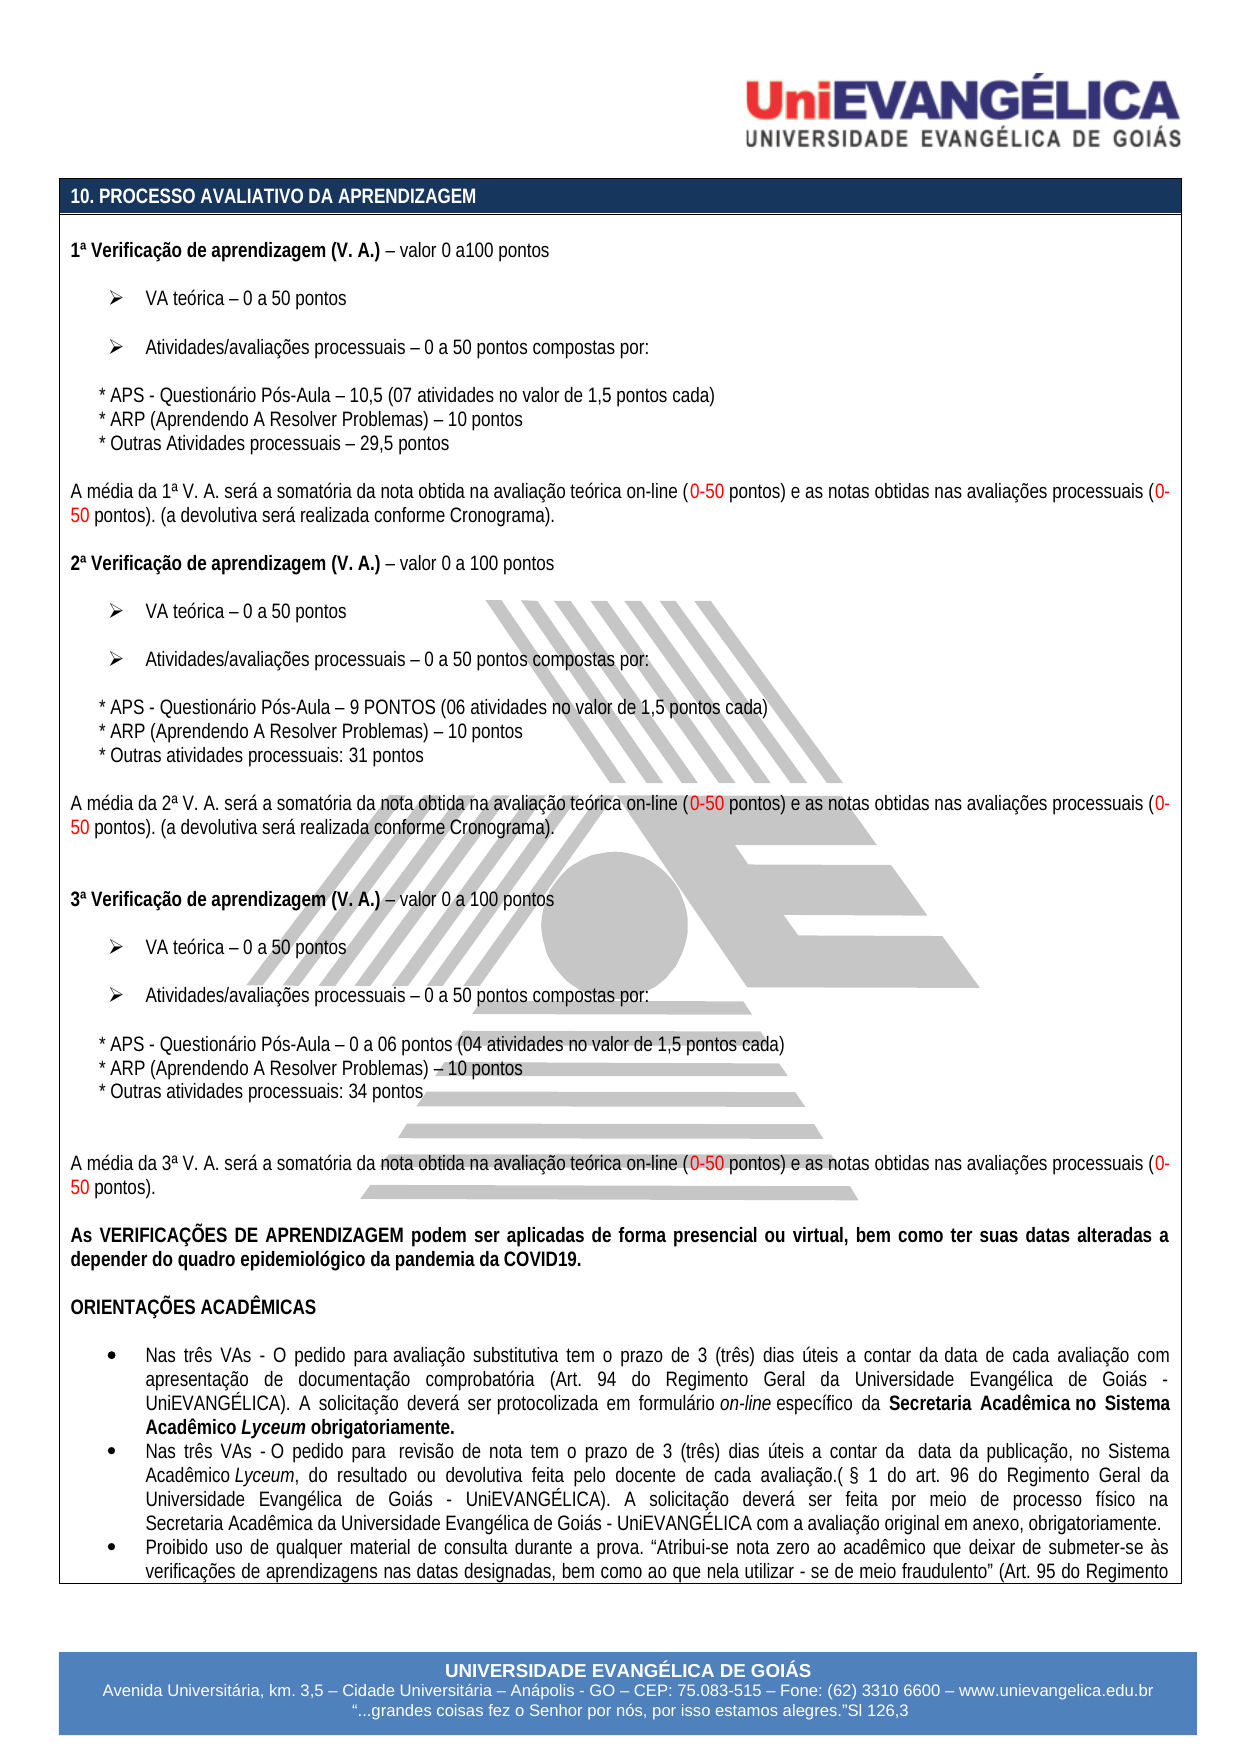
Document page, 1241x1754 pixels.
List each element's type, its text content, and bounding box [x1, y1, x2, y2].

picture [746, 73, 1182, 150]
table_header 10. PROCESSO AVALIATIVO DA APRENDIZAGEM [60, 179, 1181, 213]
